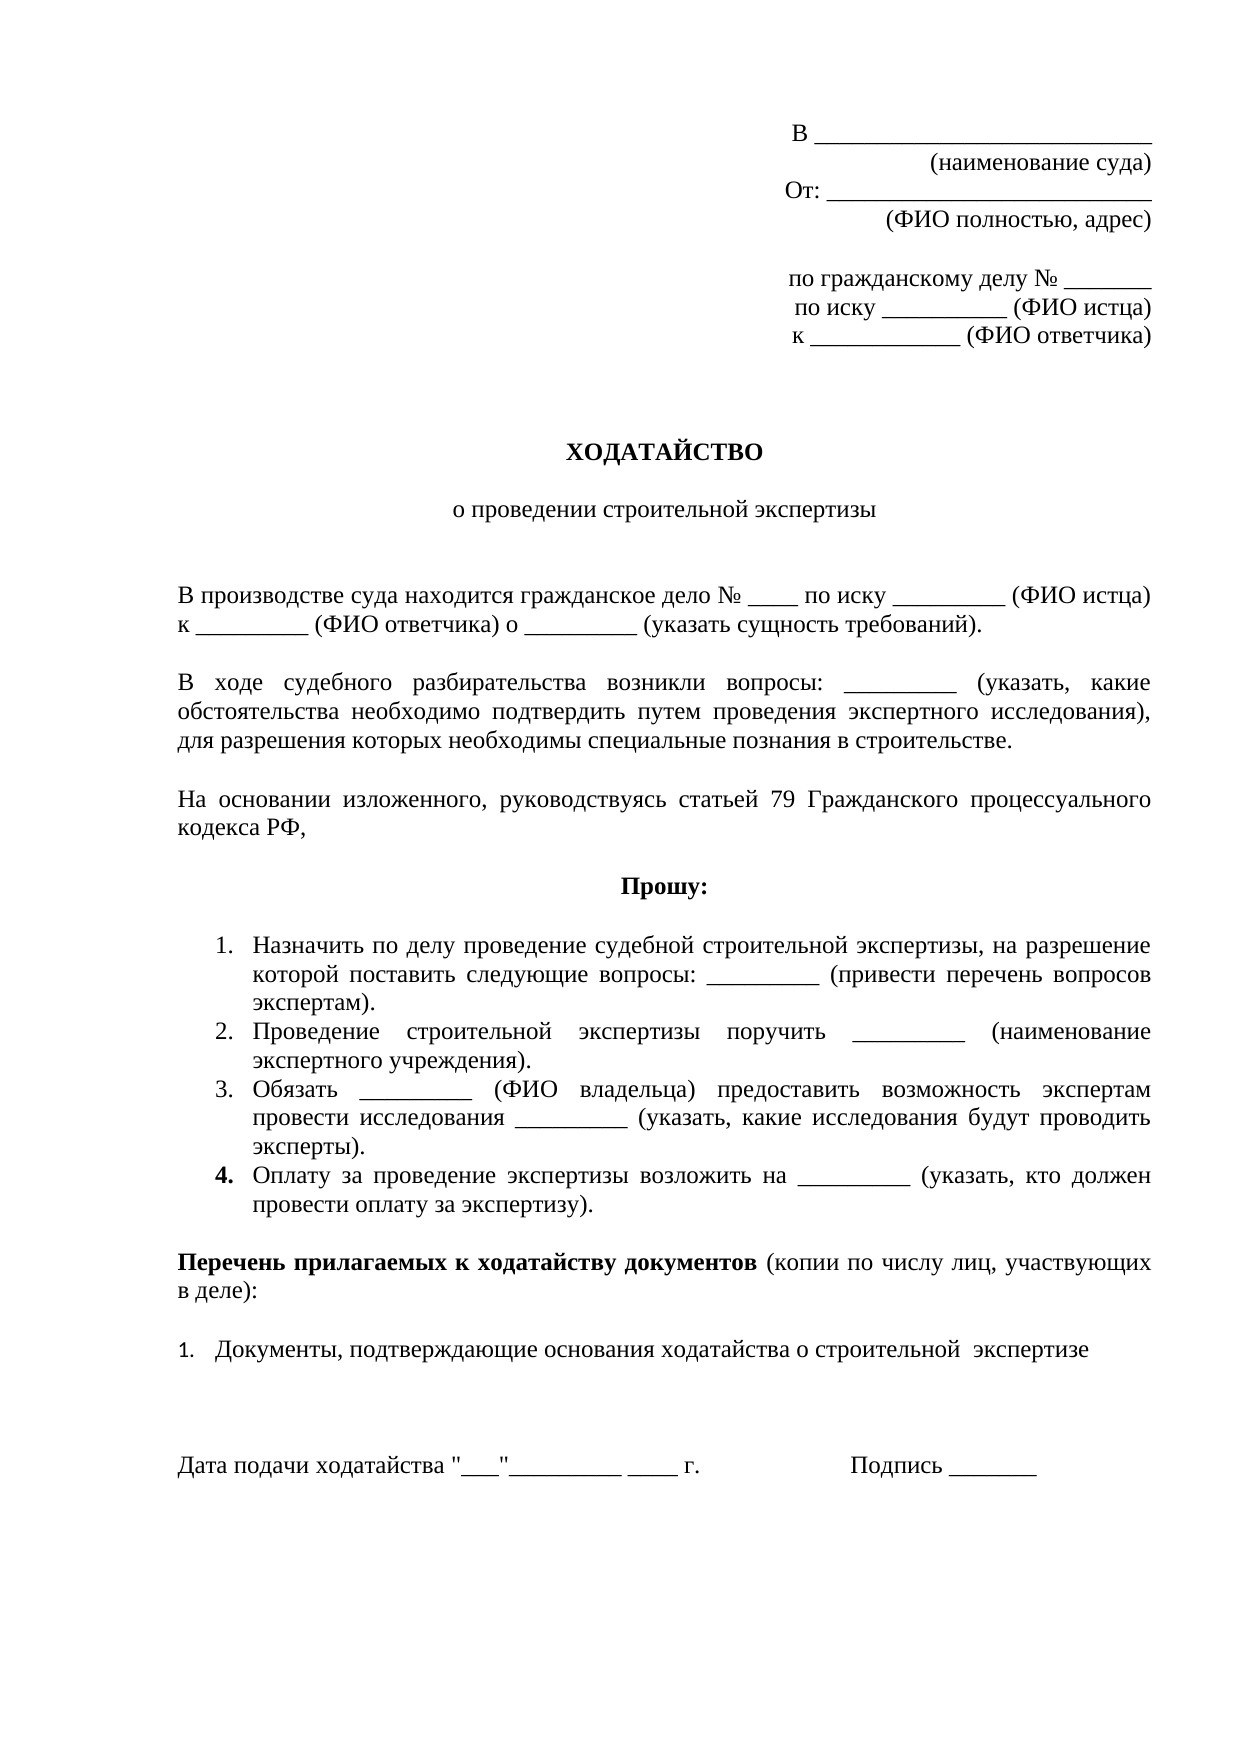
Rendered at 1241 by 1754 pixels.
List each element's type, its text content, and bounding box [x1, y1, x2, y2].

text к ____________ (ФИО ответчика) [177, 321, 1152, 349]
text о проведении строительной экспертизы [177, 494, 1152, 523]
list Оплату за проведение экспертизы возложить на _________ (указать, кто должен провести оплату за экспертизу). [215, 1160, 1152, 1217]
text по гражданскому делу № _______ [177, 263, 1152, 292]
list Проведение строительной экспертизы поручить _________ (наименование экспертного учреждения). [215, 1016, 1152, 1074]
text От: __________________________ [177, 176, 1152, 204]
text В производстве суда находится гражданское дело № ____ по иску _________ (ФИО истца) к _________ (ФИО ответчика) о _________ (указать сущность требований). [177, 580, 1152, 637]
text В ходе судебного разбирательства возникли вопросы: _________ (указать, какие обстоятельства необходимо подтвердить путем проведения экспертного исследования), для разрешения которых необходимы специальные познания в строительстве. [177, 667, 1152, 754]
list Назначить по делу проведение судебной строительной экспертизы, на разрешение которой поставить следующие вопросы: _________ (привести перечень вопросов экспертам). [215, 930, 1152, 1016]
text Прошу: [177, 871, 1152, 900]
list Обязать _________ (ФИО владельца) предоставить возможность экспертам провести исследования _________ (указать, какие исследования будут проводить эксперты). [215, 1074, 1152, 1160]
text ХОДАТАЙСТВО [177, 437, 1152, 466]
text Дата подачи ходатайства "___"_________ ____ г. Подпись _______ [177, 1450, 1152, 1479]
text На основании изложенного, руководствуясь статьей 79 Гражданского процессуального кодекса РФ, [177, 784, 1152, 841]
text (ФИО полностью, адрес) [177, 204, 1152, 233]
text (наименование суда) [177, 147, 1152, 176]
text Перечень прилагаемых к ходатайству документов (копии по числу лиц, участвующих в деле): [177, 1247, 1152, 1304]
list Документы, подтверждающие основания ходатайства о строительной экспертизе [177, 1334, 1152, 1363]
text по иску __________ (ФИО истца) [177, 292, 1152, 321]
text В ___________________________ [177, 118, 1152, 147]
